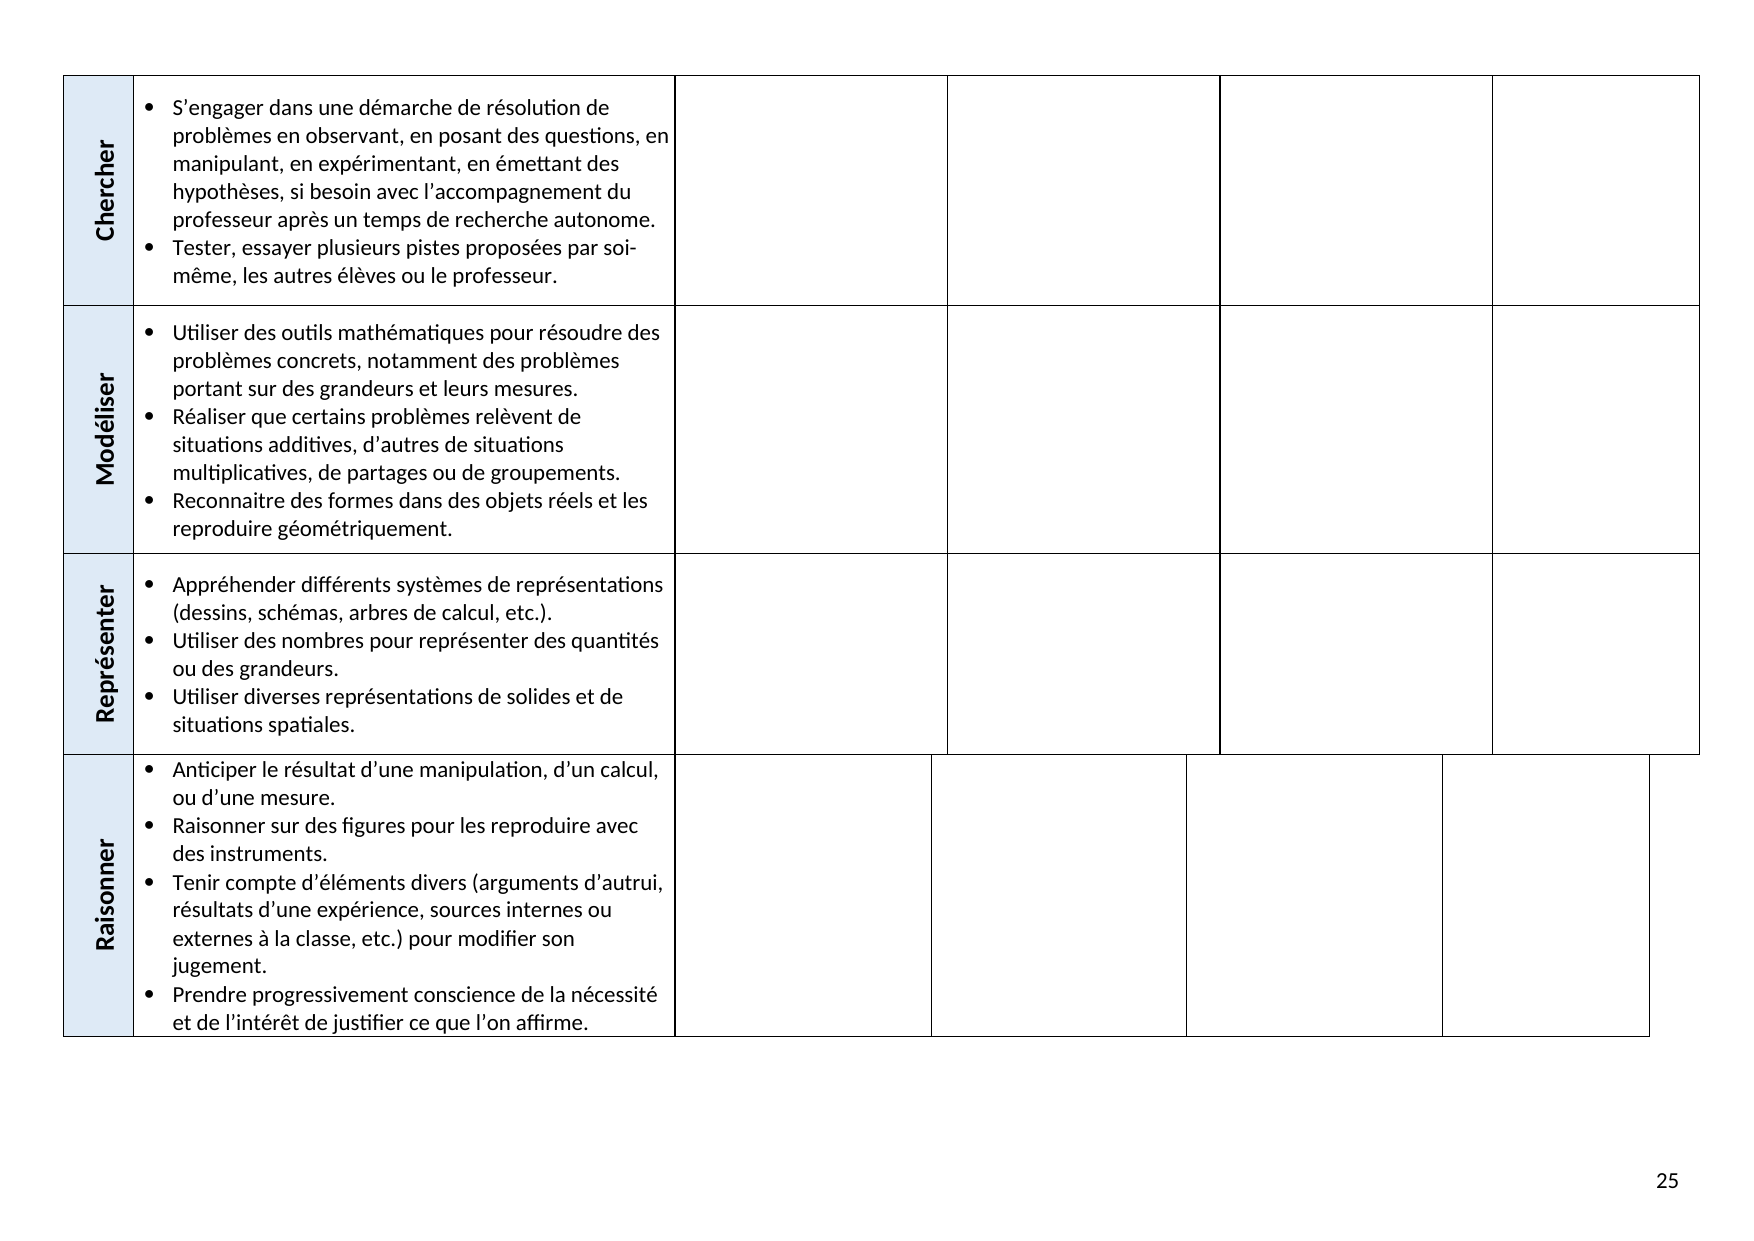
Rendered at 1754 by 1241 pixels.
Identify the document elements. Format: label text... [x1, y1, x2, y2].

table_cell [1187, 755, 1442, 1036]
table_cell [1493, 554, 1699, 754]
table_cell Anticiper le résultat d’une manipulation, d’un calcul, ou d’une mesure. Raisonner sur des figures pour les reproduire avec des instruments. Tenir compte d’éléments divers (arguments d’autrui, résultats d’une expérience, sources internes ou externes à la classe, etc.) pour modifier son jugement. Prendre progressivement conscience de la nécessité et de l’intérêt de justifier ce que l’on affirme. [134, 755, 674, 1036]
table_cell [1221, 76, 1492, 305]
table_cell [948, 76, 1219, 305]
table_cell [676, 76, 947, 305]
table_cell Représenter [64, 554, 133, 754]
table_cell Raisonner [64, 755, 133, 1036]
table_cell [1221, 554, 1492, 754]
table_cell [1493, 306, 1699, 553]
table_cell [676, 755, 931, 1036]
table_cell Appréhender différents systèmes de représentations (dessins, schémas, arbres de calcul, etc.). Utiliser des nombres pour représenter des quantités ou des grandeurs. Utiliser diverses représentations de solides et de situations spatiales. [134, 554, 674, 754]
table_cell [948, 554, 1219, 754]
table_cell Chercher [64, 76, 133, 305]
table_cell [676, 554, 947, 754]
table_cell Utiliser des outils mathématiques pour résoudre des problèmes concrets, notamment des problèmes portant sur des grandeurs et leurs mesures. Réaliser que certains problèmes relèvent de situations additives, d’autres de situations multiplicatives, de partages ou de groupements. Reconnaitre des formes dans des objets réels et les reproduire géométriquement. [134, 306, 674, 553]
table_cell S’engager dans une démarche de résolution de problèmes en observant, en posant des questions, en manipulant, en expérimentant, en émettant des hypothèses, si besoin avec l’accompagnement du professeur après un temps de recherche autonome. Tester, essayer plusieurs pistes proposées par soi-même, les autres élèves ou le professeur. [134, 76, 674, 305]
table_cell [1443, 755, 1649, 1036]
table_cell [1493, 76, 1699, 305]
table_cell [948, 306, 1219, 553]
table_cell Modéliser [64, 306, 133, 553]
table_cell [676, 306, 947, 553]
table_cell [1221, 306, 1492, 553]
table_cell [932, 755, 1186, 1036]
